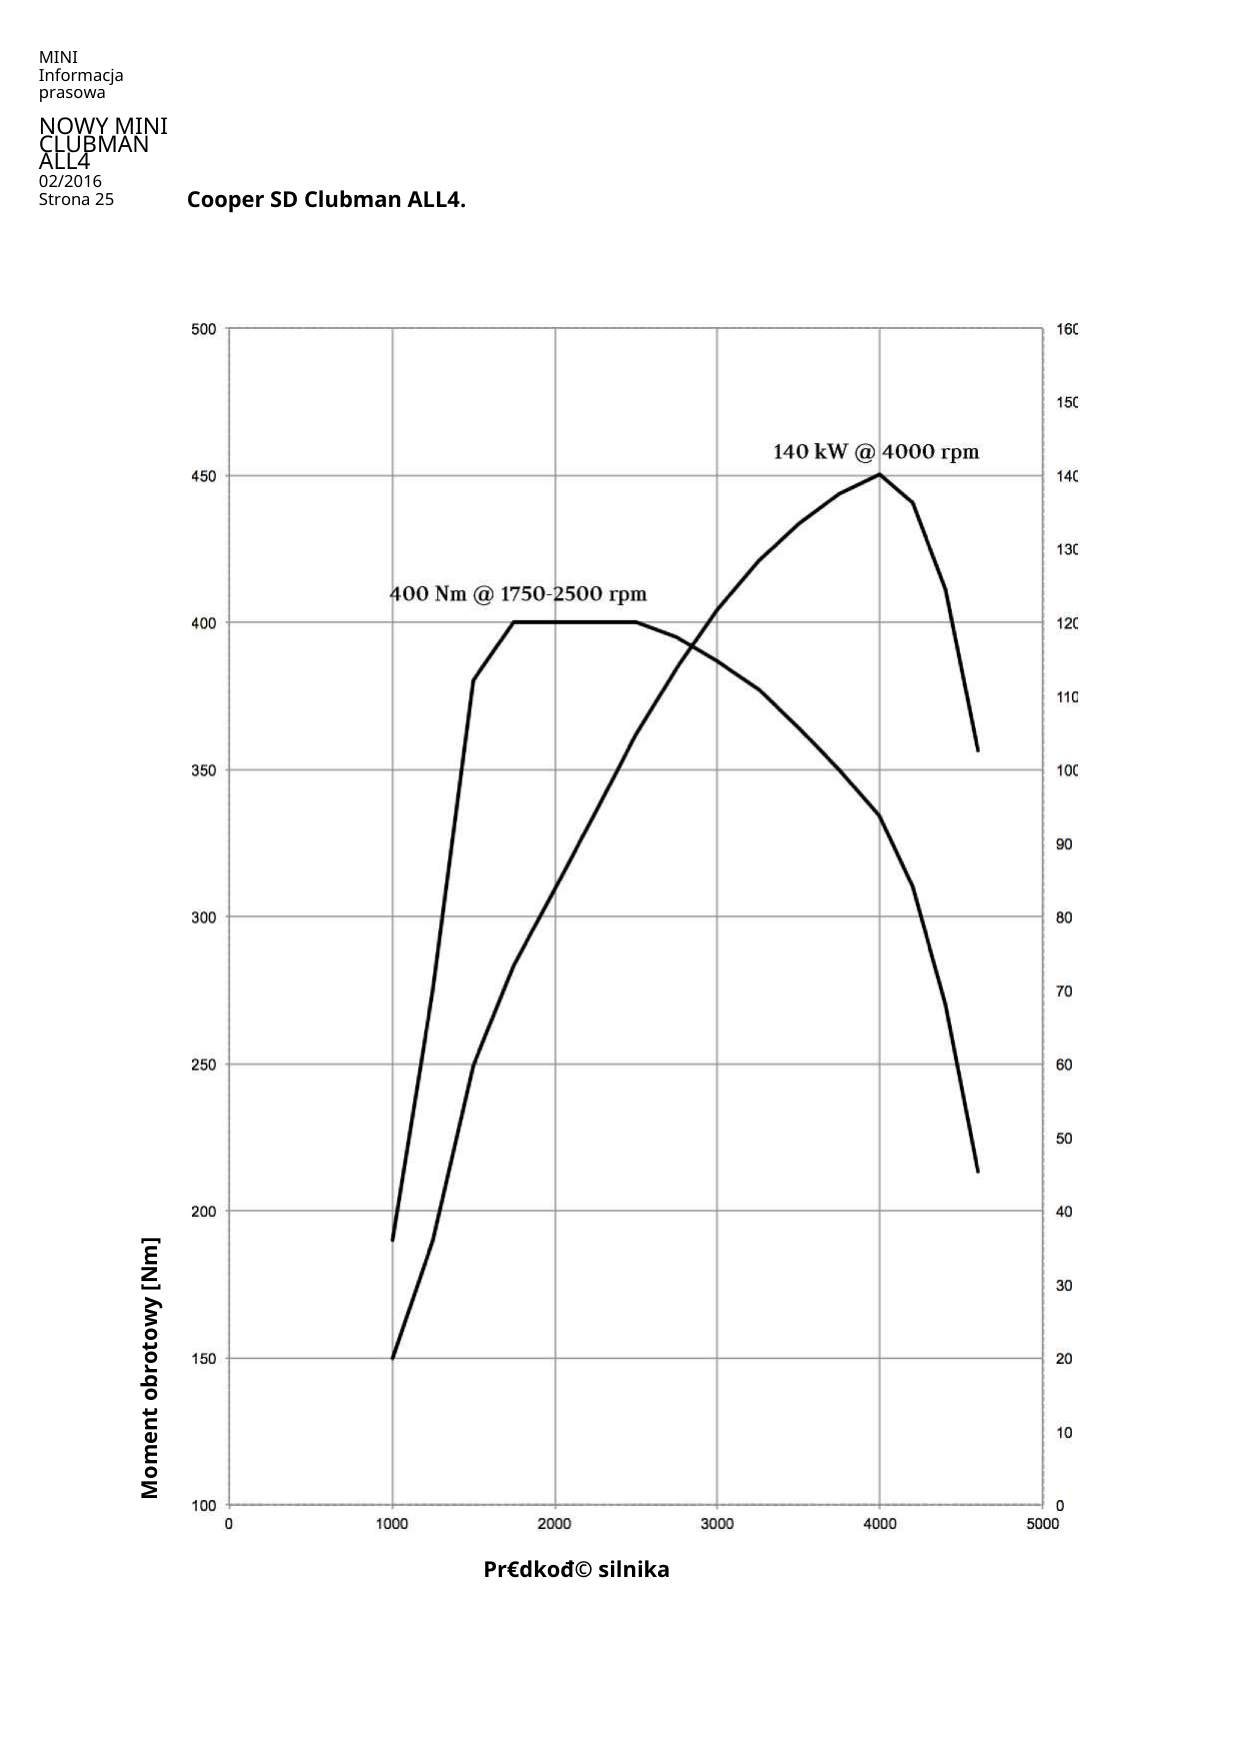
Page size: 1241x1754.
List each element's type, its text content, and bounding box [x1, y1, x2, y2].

text MINI Cooper SD Clubman ALL4. [0, 190, 1173, 212]
picture [191, 323, 1083, 1535]
